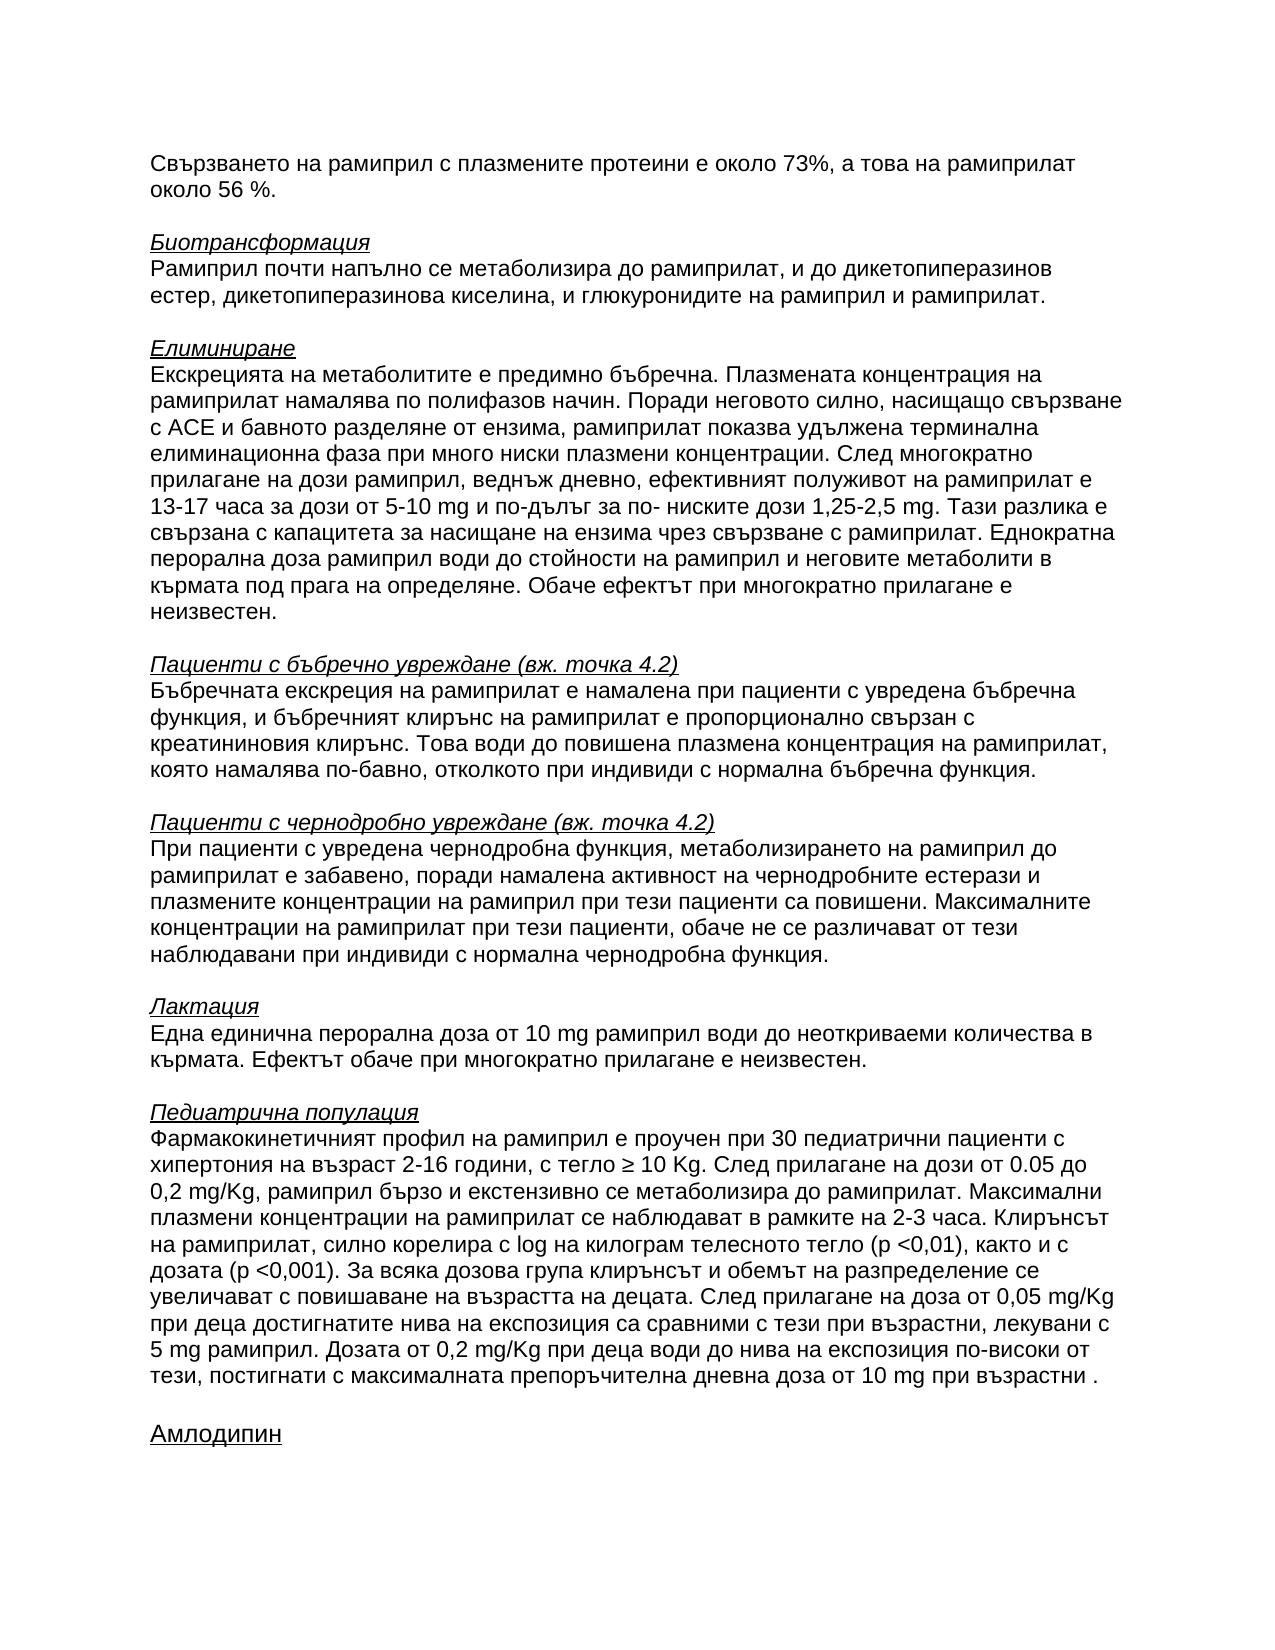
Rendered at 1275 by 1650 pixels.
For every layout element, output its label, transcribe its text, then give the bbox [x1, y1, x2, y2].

text Лактация [150, 993, 1125, 1020]
text Бъбречната екскреция на рамиприлат е намалена при пациенти с увредена бъбречна функция, и бъбречният клирънс на рамиприлат е пропорционално свързан с креатининовия клирънс. Това води до повишена плазмена концентрация на рамиприлат, която намалява по-бавно, отколкото при индивиди с нормална бъбречна функция. [150, 677, 1125, 782]
text Рамиприл почти напълно се метаболизира до рамиприлат, и до дикетопиперазинов естер, дикетопиперазинова киселина, и глюкуронидите на рамиприл и рамиприлат. [150, 255, 1125, 308]
text При пациенти с увредена чернодробна функция, метаболизирането на рамиприл до рамиприлат е забавено, поради намалена активност на чернодробните естерази и плазмените концентрации на рамиприл при тези пациенти са повишени. Максималните концентрации на рамиприлат при тези пациенти, обаче не се различават от тези наблюдавани при индивиди с нормална чернодробна функция. [150, 835, 1125, 967]
text Пациенти с чернодробно увреждане (вж. точка 4.2) [150, 809, 1125, 835]
text Биотрансформация [150, 229, 1125, 255]
text Елиминиране [150, 334, 1125, 361]
text Една единична перорална доза от 10 mg рамиприл води до неоткриваеми количества в кърмата. Ефектът обаче при многократно прилагане е неизвестен. [150, 1020, 1125, 1072]
text Пациенти с бъбречно увреждане (вж. точка 4.2) [150, 651, 1125, 677]
text Педиатрична популация [150, 1099, 1125, 1125]
text Екскрецията на метаболитите е предимно бъбречна. Плазмената концентрация на рамиприлат намалява по полифазов начин. Поради неговото силно, насищащо свързване с АСЕ и бавното разделяне от ензима, рамиприлат показва удължена терминална елиминационна фаза при много ниски плазмени концентрации. След многократно прилагане на дози рамиприл, веднъж дневно, ефективният полуживот на рамиприлат е 13-17 часа за дози от 5-10 mg и по-дълъг за по- ниските дози 1,25-2,5 mg. Тази разлика е свързана с капацитета за насищане на ензима чрез свързване с рамиприлат. Еднократна перорална доза рамиприл води до стойности на рамиприл и неговите метаболити в кърмата под прага на определяне. Обаче ефектът при многократно прилагане е неизвестен. [150, 361, 1125, 624]
subtitle Амлодипин [150, 1419, 1125, 1448]
text Свързването на рамиприл с плазмените протеини е около 73%, а това на рамиприлат около 56 %. [150, 150, 1125, 203]
text Фармакокинетичният профил на рамиприл е проучен при 30 педиатрични пациенти с хипертония на възраст 2-16 години, с тегло ≥ 10 Kg. След прилагане на дози от 0.05 до 0,2 mg/Kg, рамиприл бързо и екстензивно се метаболизира до рамиприлат. Максимални плазмени концентрации на рамиприлат се наблюдават в рамките на 2-3 часа. Клирънсът на рамиприлат, силно корелира с log на килограм телесното тегло (р <0,01), както и с дозата (р <0,001). За всяка дозова група клирънсът и обемът на разпределение се увеличават с повишаване на възрастта на децата. След прилагане на доза от 0,05 mg/Kg при деца достигнатите нива на експозиция са сравними с тези при възрастни, лекувани с 5 mg рамиприл. Дозата от 0,2 mg/Kg при деца води до нива на експозиция по-високи от тези, постигнати с максималната препоръчителна дневна доза от 10 mg при възрастни . [150, 1125, 1125, 1389]
